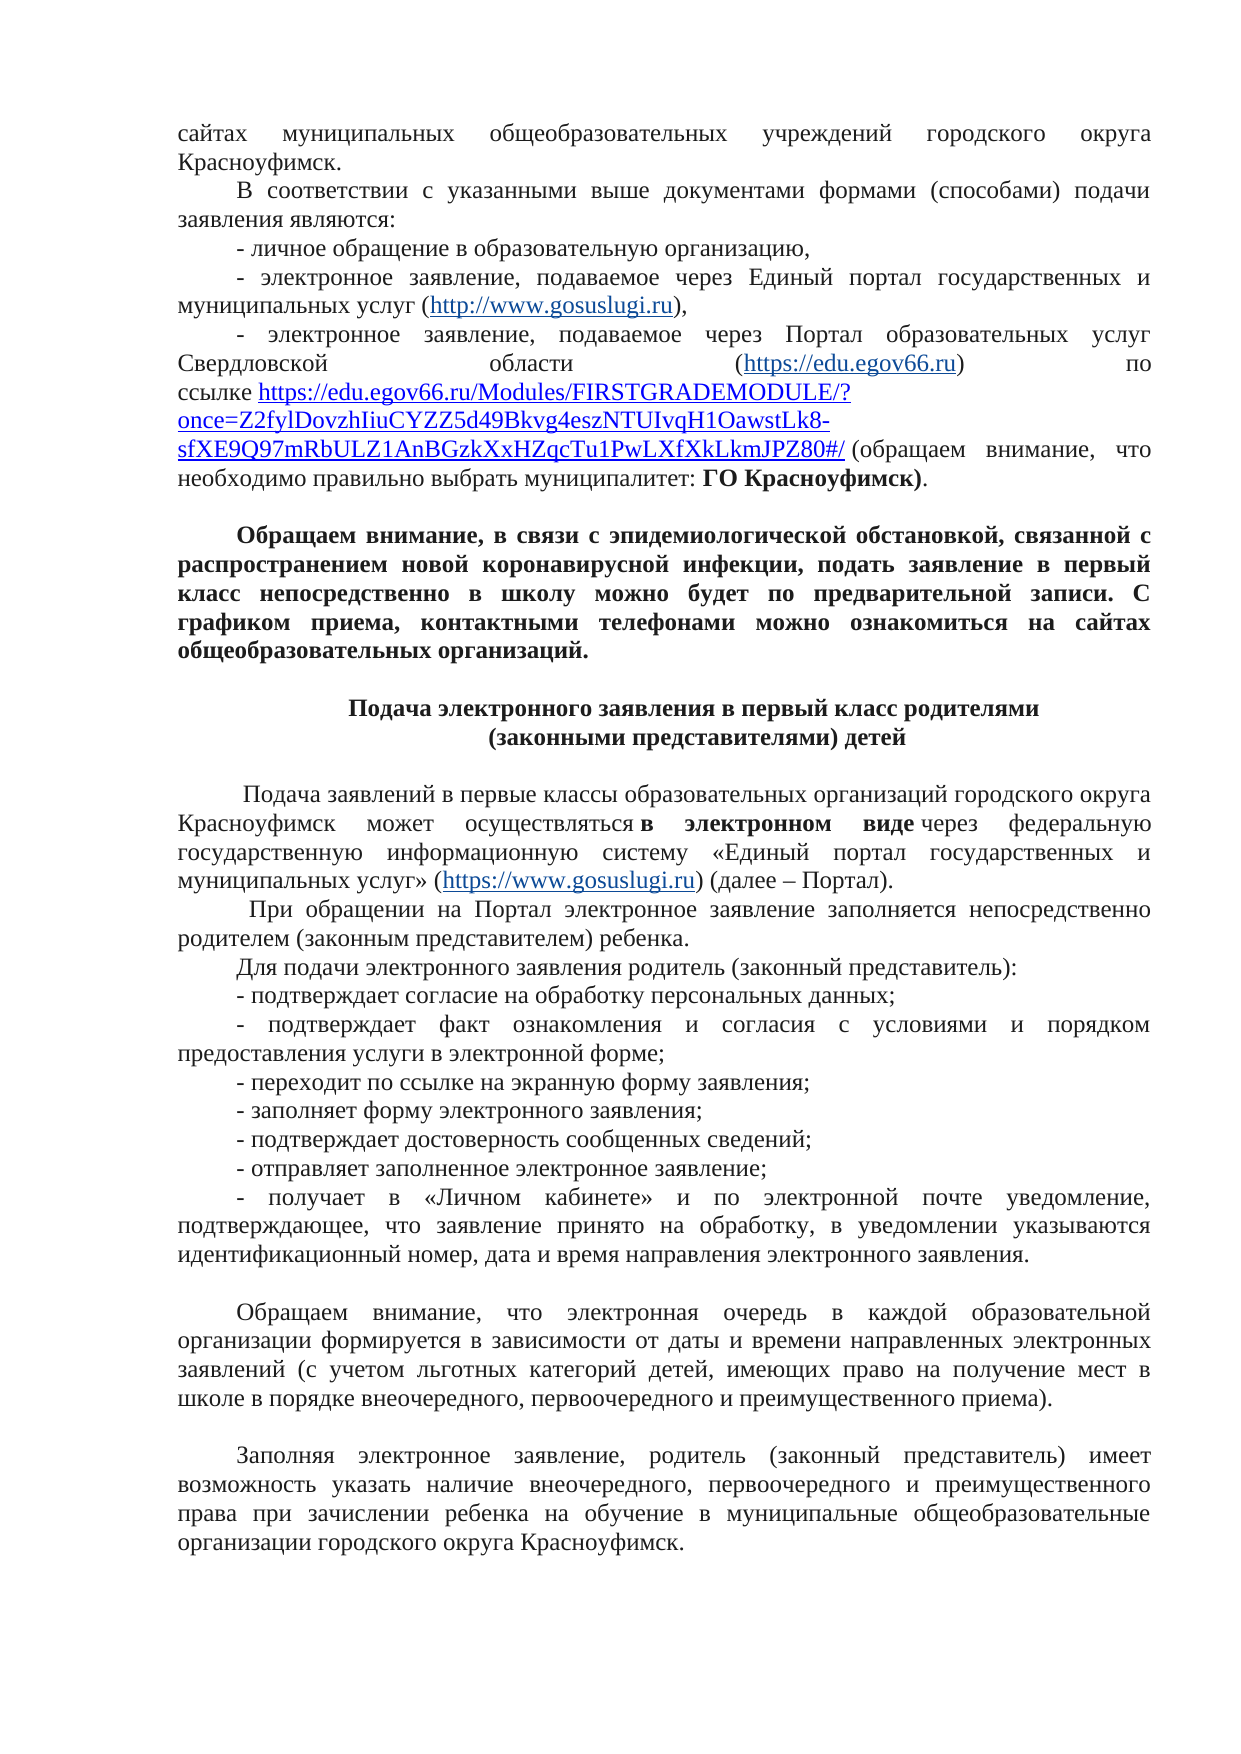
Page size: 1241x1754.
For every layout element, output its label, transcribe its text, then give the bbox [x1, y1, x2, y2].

text Обращаем внимание, что электронная очередь в каждой образовательной организации формируется в зависимости от даты и времени направленных электронных заявлений (с учетом льготных категорий детей, имеющих право на получение мест в школе в порядке внеочередного, первоочередного и преимущественного приема). [177, 1297, 1152, 1412]
text Подача заявлений в первые классы образовательных организаций городского округа Красноуфимск может осуществляться в электронном виде через федеральную государственную информационную систему «Единый портал государственных и муниципальных услуг» (https://www.gosuslugi.ru) (далее – Портал). [177, 779, 1152, 894]
text - электронное заявление, подаваемое через Единый портал государственных и муниципальных услуг (http://www.gosuslugi.ru), [177, 262, 1152, 319]
text Для подачи электронного заявления родитель (законный представитель): [177, 952, 1152, 981]
text При обращении на Портал электронное заявление заполняется непосредственно родителем (законным представителем) ребенка. [177, 894, 1152, 952]
text - отправляет заполненное электронное заявление; [177, 1153, 1152, 1182]
text - личное обращение в образовательную организацию, [177, 233, 1152, 262]
text (законными представителями) детей [177, 722, 1152, 751]
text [177, 118, 1152, 176]
text - заполняет форму электронного заявления; [177, 1096, 1152, 1124]
text - получает в «Личном кабинете» и по электронной почте уведомление, подтверждающее, что заявление принято на обработку, в уведомлении указываются идентификационный номер, дата и время направления электронного заявления. [177, 1182, 1152, 1268]
text - подтверждает согласие на обработку персональных данных; [177, 981, 1152, 1009]
text В соответствии с указанными выше документами формами (способами) подачи заявления являются: [177, 176, 1152, 233]
text Заполняя электронное заявление, родитель (законный представитель) имеет возможность указать наличие внеочередного, первоочередного и преимущественного права при зачислении ребенка на обучение в муниципальные общеобразовательные организации городского округа Красноуфимск. [177, 1441, 1152, 1556]
text Подача электронного заявления в первый класс родителями [177, 693, 1152, 722]
text Обращаем внимание, в связи с эпидемиологической обстановкой, связанной с распространением новой коронавирусной инфекции, подать заявление в первый класс непосредственно в школу можно будет по предварительной записи. С графиком приема, контактными телефонами можно ознакомиться на сайтах общеобразовательных организаций. [177, 521, 1152, 664]
text - подтверждает достоверность сообщенных сведений; [177, 1124, 1152, 1153]
text - переходит по ссылке на экранную форму заявления; [177, 1067, 1152, 1096]
text - электронное заявление, подаваемое через Портал образовательных услуг Свердловской области (https://edu.egov66.ru) по ссылке https://edu.egov66.ru/Modules/FIRSTGRADEMODULE/?once=Z2fylDovzhIiuCYZZ5d49Bkvg4eszNTUIvqH1OawstLk8-sfXE9Q97mRbULZ1AnBGzkXxHZqcTu1PwLXfXkLkmJPZ80#/ (обращаем внимание, что необходимо правильно выбрать муниципалитет: ГО Красноуфимск). [177, 319, 1152, 492]
text - подтверждает факт ознакомления и согласия с условиями и порядком предоставления услуги в электронной форме; [177, 1009, 1152, 1067]
